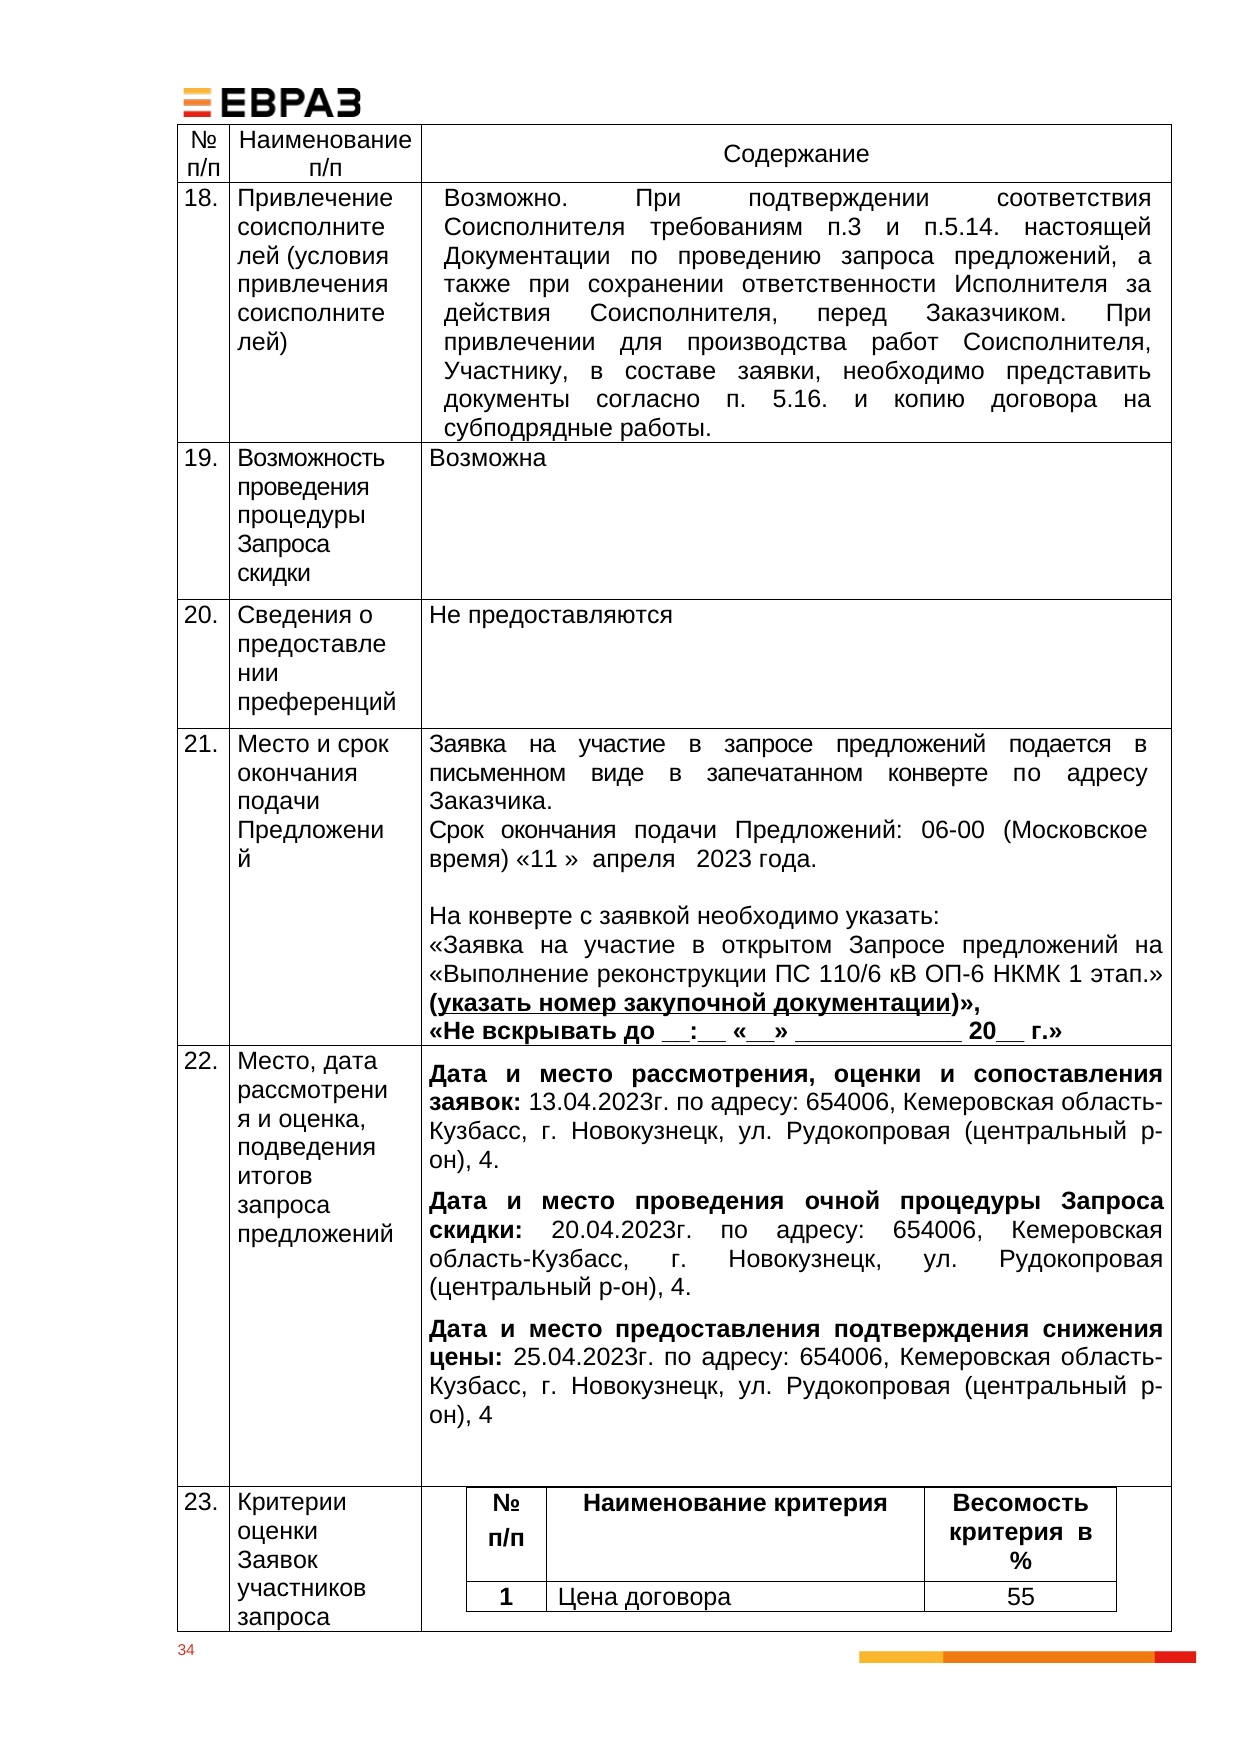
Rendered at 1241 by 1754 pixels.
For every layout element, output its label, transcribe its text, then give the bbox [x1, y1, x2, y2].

table_cell [178, 1046, 229, 1486]
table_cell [230, 1487, 421, 1631]
table_cell Место и срок окончания подачи Предложений [230, 729, 421, 1045]
table_header № п/п [178, 125, 229, 182]
table_cell [422, 1487, 1171, 1631]
table_cell Дата и место рассмотрения, оценки и сопоставления заявок: 13.04.2023г. по адресу: 654006, Кемеровская область-Кузбасс, г. Новокузнецк, ул. Рудокопровая (центральный р-он), 4. Дата и место проведения очной процедуры Запроса скидки: 20.04.2023г. по адресу: 654006, Кемеровская область-Кузбасс, г. Новокузнецк, ул. Рудокопровая (центральный р-он), 4. Дата и место предоставления подтверждения снижения цены: 25.04.2023г. по адресу: 654006, Кемеровская область-Кузбасс, г. Новокузнецк, ул. Рудокопровая (центральный р-он), 4 [422, 1046, 1171, 1486]
table_cell Место, дата рассмотрения и оценка, подведения итогов запроса предложений [230, 1046, 421, 1486]
picture [857, 1650, 1197, 1663]
table_header Содержание [422, 125, 1171, 182]
table_cell [178, 443, 229, 599]
table_cell Заявка на участие в запросе предложений подается в письменном виде в запечатанном конверте по адресу Заказчика. Срок окончания подачи Предложений: 06-00 (Московское время) «11 » апреля 2023 года. На конверте с заявкой необходимо указать: «Заявка на участие в открытом Запросе предложений на «Выполнение реконструкции ПС 110/6 кВ ОП-6 НКМК 1 этап.» (указать номер закупочной документации)», «Не вскрывать до __:__ «__» ____________ 20__ г.» [422, 729, 1171, 1045]
table_cell Возможно. При подтверждении соответствия Соисполнителя требованиям п.3 и п.5.14. настоящей Документации по проведению запроса предложений, а также при сохранении ответственности Исполнителя за действия Соисполнителя, перед Заказчиком. При привлечении для производства работ Соисполнителя, Участнику, в составе заявки, необходимо представить документы согласно п. 5.16. и копию договора на субподрядные работы. [422, 183, 1171, 442]
table_cell Сведения о предоставлении преференций [230, 600, 421, 728]
table_cell Возможность проведения процедуры Запроса скидки [230, 443, 421, 599]
table_header Наименование п/п [230, 125, 421, 182]
table_cell [178, 600, 229, 728]
table_cell [178, 729, 229, 1045]
table_cell Не предоставляются [422, 600, 1171, 728]
table_cell [178, 1487, 229, 1631]
table_cell Привлечение соисполнителей (условия привлечения соисполнителей) [230, 183, 421, 442]
table_cell [178, 183, 229, 442]
table_cell Возможна [422, 443, 1171, 599]
picture [183, 88, 361, 117]
